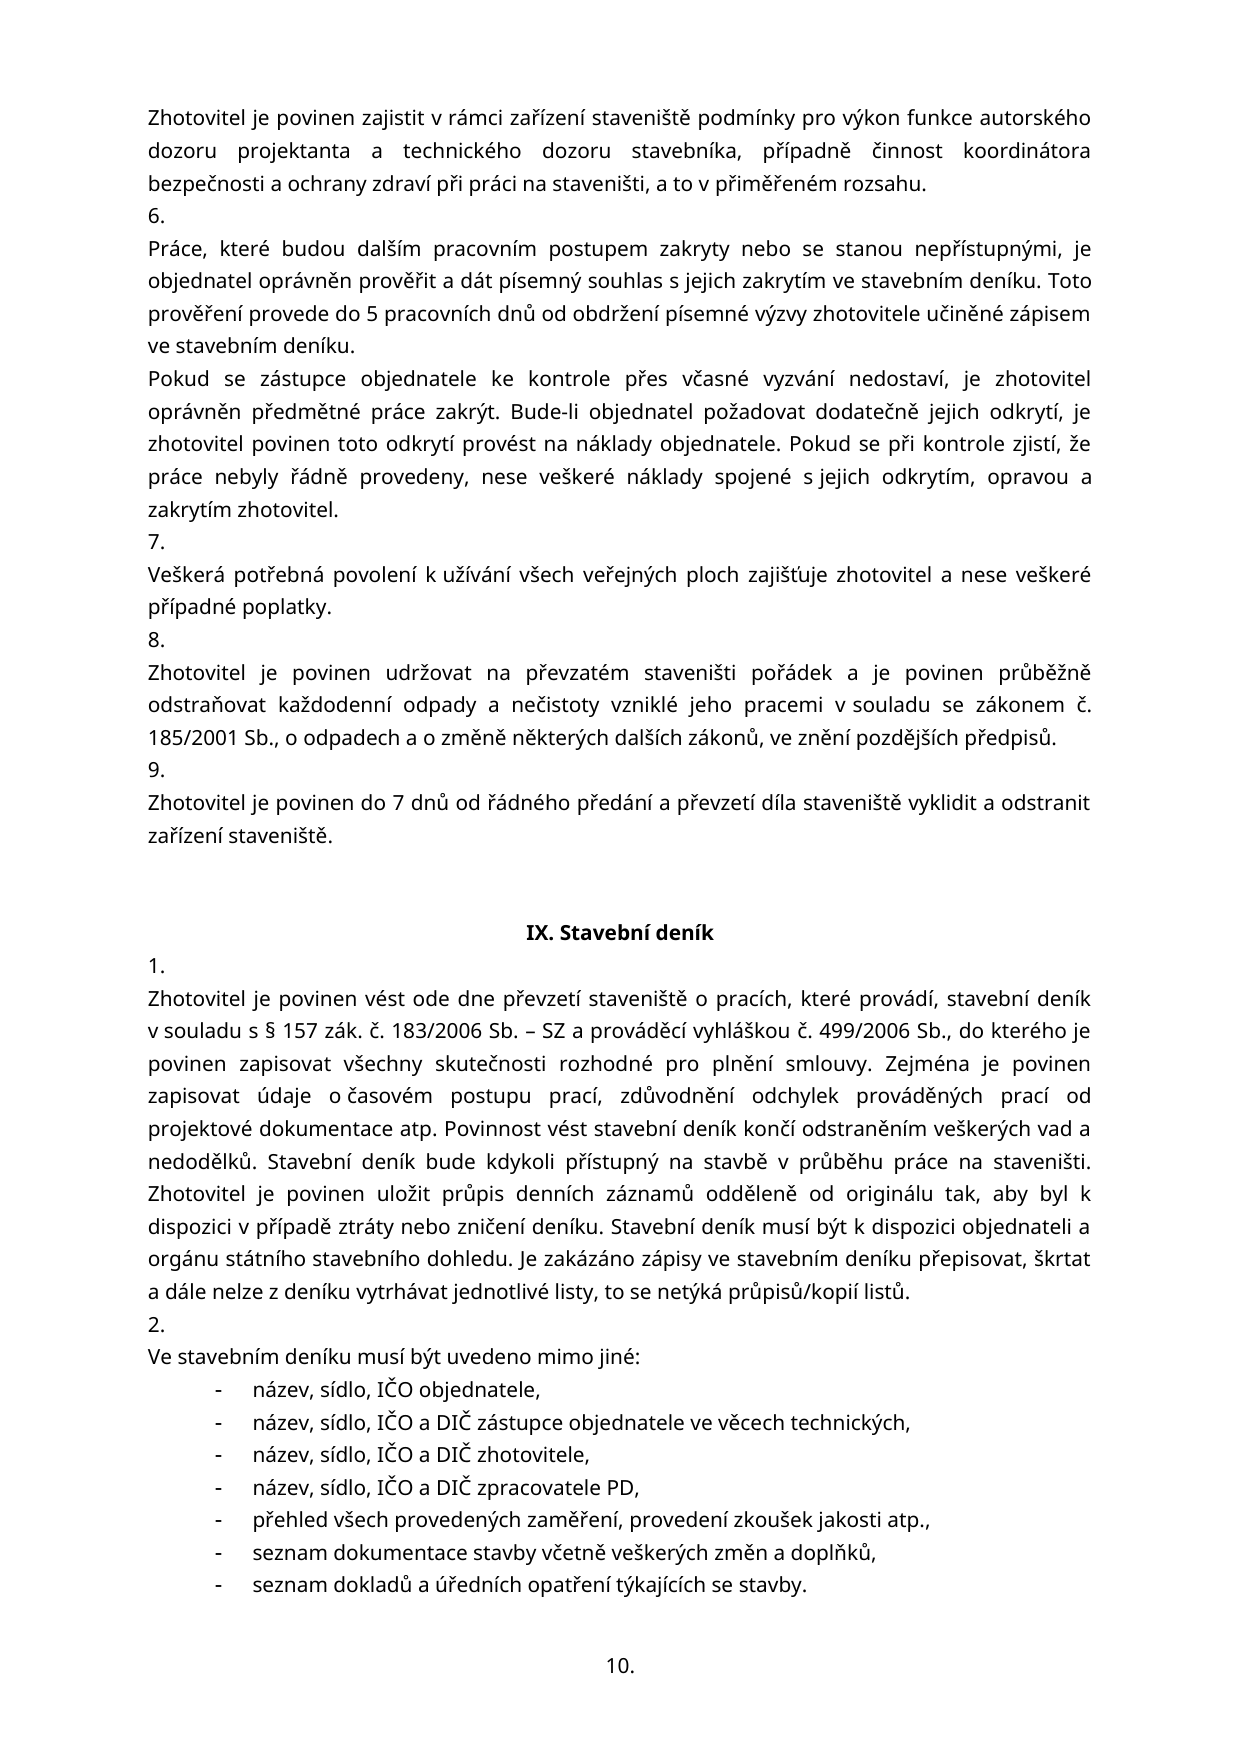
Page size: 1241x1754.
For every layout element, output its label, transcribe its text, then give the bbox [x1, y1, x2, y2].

list název, sídlo, IČO a DIČ zhotovitele, [215, 1440, 1092, 1469]
list název, sídlo, IČO a DIČ zástupce objednatele ve věcech technických, [215, 1408, 1092, 1436]
list seznam dokladů a úředních opatření týkajících se stavby. [215, 1571, 1092, 1599]
text 2. Ve stavebním deníku musí být uvedeno mimo jiné: [148, 1310, 1092, 1371]
text Veškerá potřebná povolení k užívání všech veřejných ploch zajišťuje zhotovitel a nese veškeré případné poplatky. [148, 560, 1092, 621]
text Zhotovitel je povinen zajistit v rámci zařízení staveniště podmínky pro výkon funkce autorského dozoru projektanta a technického dozoru stavebníka, případně činnost koordinátora bezpečnosti a ochrany zdraví při práci na staveništi, a to v přiměřeném rozsahu. [148, 103, 1092, 197]
text Pokud se zástupce objednatele ke kontrole přes včasné vyzvání nedostaví, je zhotovitel oprávněn předmětné práce zakrýt. Bude-li objednatel požadovat dodatečně jejich odkrytí, je zhotovitel povinen toto odkrytí provést na náklady objednatele. Pokud se při kontrole zjistí, že práce nebyly řádně provedeny, nese veškeré náklady spojené s jejich odkrytím, opravou a zakrytím zhotovitel. [148, 364, 1092, 523]
list název, sídlo, IČO a DIČ zpracovatele PD, [215, 1473, 1092, 1501]
list název, sídlo, IČO objednatele, [215, 1375, 1092, 1403]
text 1. [148, 951, 1092, 979]
text Práce, které budou dalším pracovním postupem zakryty nebo se stanou nepřístupnými, je objednatel oprávněn prověřit a dát písemný souhlas s jejich zakrytím ve stavebním deníku. Toto prověření provede do 5 pracovních dnů od obdržení písemné výzvy zhotovitele učiněné zápisem ve stavebním deníku. [148, 234, 1092, 360]
text Zhotovitel je povinen udržovat na převzatém staveništi pořádek a je povinen průběžně odstraňovat každodenní odpady a nečistoty vzniklé jeho pracemi v souladu se zákonem č. 185/2001 Sb., o odpadech a o změně některých dalších zákonů, ve znění pozdějších předpisů. [148, 658, 1092, 751]
subtitle IX. Stavební deník [148, 918, 1092, 947]
text Zhotovitel je povinen vést ode dne převzetí staveniště o pracích, které provádí, stavební deník v souladu s § 157 zák. č. 183/2006 Sb. – SZ a prováděcí vyhláškou č. 499/2006 Sb., do kterého je povinen zapisovat všechny skutečnosti rozhodné pro plnění smlouvy. Zejména je povinen zapisovat údaje o časovém postupu prací, zdůvodnění odchylek prováděných prací od projektové dokumentace atp. Povinnost vést stavební deník končí odstraněním veškerých vad a nedodělků. Stavební deník bude kdykoli přístupný na stavbě v průběhu práce na staveništi. Zhotovitel je povinen uložit průpis denních záznamů odděleně od originálu tak, aby byl k dispozici v případě ztráty nebo zničení deníku. Stavební deník musí být k dispozici objednateli a orgánu státního stavebního dohledu. Je zakázáno zápisy ve stavebním deníku přepisovat, škrtat a dále nelze z deníku vytrhávat jednotlivé listy, to se netýká průpisů/kopií listů. [148, 984, 1092, 1306]
list seznam dokumentace stavby včetně veškerých změn a doplňků, [215, 1538, 1092, 1566]
text Zhotovitel je povinen do 7 dnů od řádného předání a převzetí díla staveniště vyklidit a odstranit zařízení staveniště. [148, 788, 1092, 849]
list přehled všech provedených zaměření, provedení zkoušek jakosti atp., [215, 1505, 1092, 1534]
